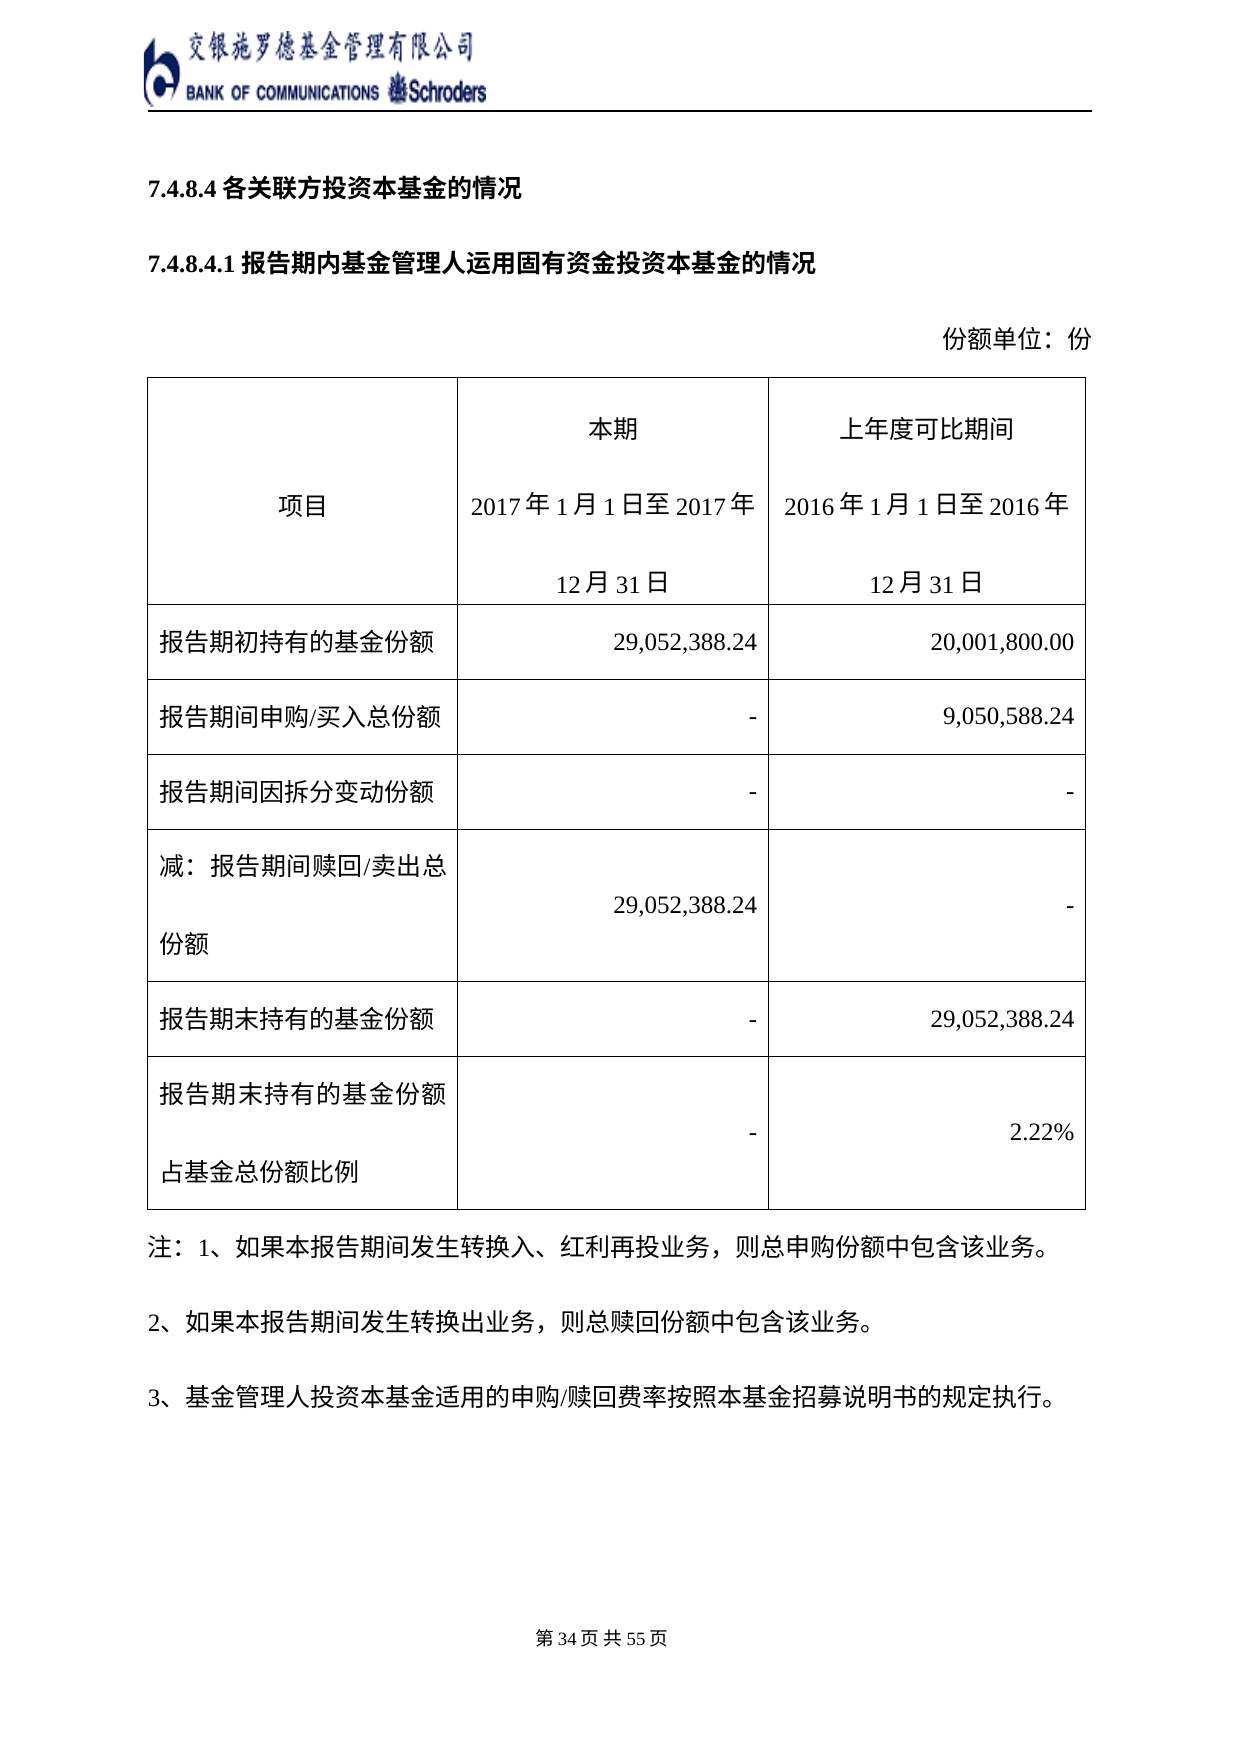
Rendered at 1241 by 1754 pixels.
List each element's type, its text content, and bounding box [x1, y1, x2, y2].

table_cell - [769, 830, 1085, 981]
table_cell 9,050,588.24 [769, 680, 1085, 754]
table_cell - [458, 982, 768, 1056]
subtitle 7.4.8.4 各关联方投资本基金的情况 [148, 154, 1092, 219]
text 3、基金管理人投资本基金适用的申购/赎回费率按照本基金招募说明书的规定执行。 [148, 1363, 1092, 1428]
table_cell 报告期末持有的基金份额占基金总份额比例 [148, 1057, 457, 1209]
table_cell 29,052,388.24 [458, 605, 768, 679]
table_header 本期 2017年1月1日至2017年12月31日 [458, 378, 768, 604]
table_header 项目 [148, 378, 457, 604]
text 注：1、如果本报告期间发生转换入、红利再投业务，则总申购份额中包含该业务。 [148, 1213, 1092, 1278]
table_cell - [458, 755, 768, 828]
table_cell 29,052,388.24 [458, 830, 768, 981]
table_cell 29,052,388.24 [769, 982, 1085, 1056]
table_cell - [458, 680, 768, 754]
table_cell - [458, 1057, 768, 1209]
text 2、如果本报告期间发生转换出业务，则总赎回份额中包含该业务。 [148, 1288, 1092, 1353]
subtitle 7.4.8.4.1 报告期内基金管理人运用固有资金投资本基金的情况 [148, 229, 1092, 294]
table_cell - [769, 755, 1085, 828]
table_cell 2.22% [769, 1057, 1085, 1209]
table_cell 减：报告期间赎回/卖出总份额 [148, 830, 457, 981]
text 份额单位：份 [149, 305, 1092, 370]
table_cell 报告期间申购/买入总份额 [148, 680, 457, 754]
table_header 上年度可比期间 2016年1月1日至2016年12月31日 [769, 378, 1085, 604]
picture [143, 31, 486, 107]
table_cell 20,001,800.00 [769, 605, 1085, 679]
table_cell 报告期间因拆分变动份额 [148, 755, 457, 828]
table_cell 报告期末持有的基金份额 [148, 982, 457, 1056]
table_cell 报告期初持有的基金份额 [148, 605, 457, 679]
